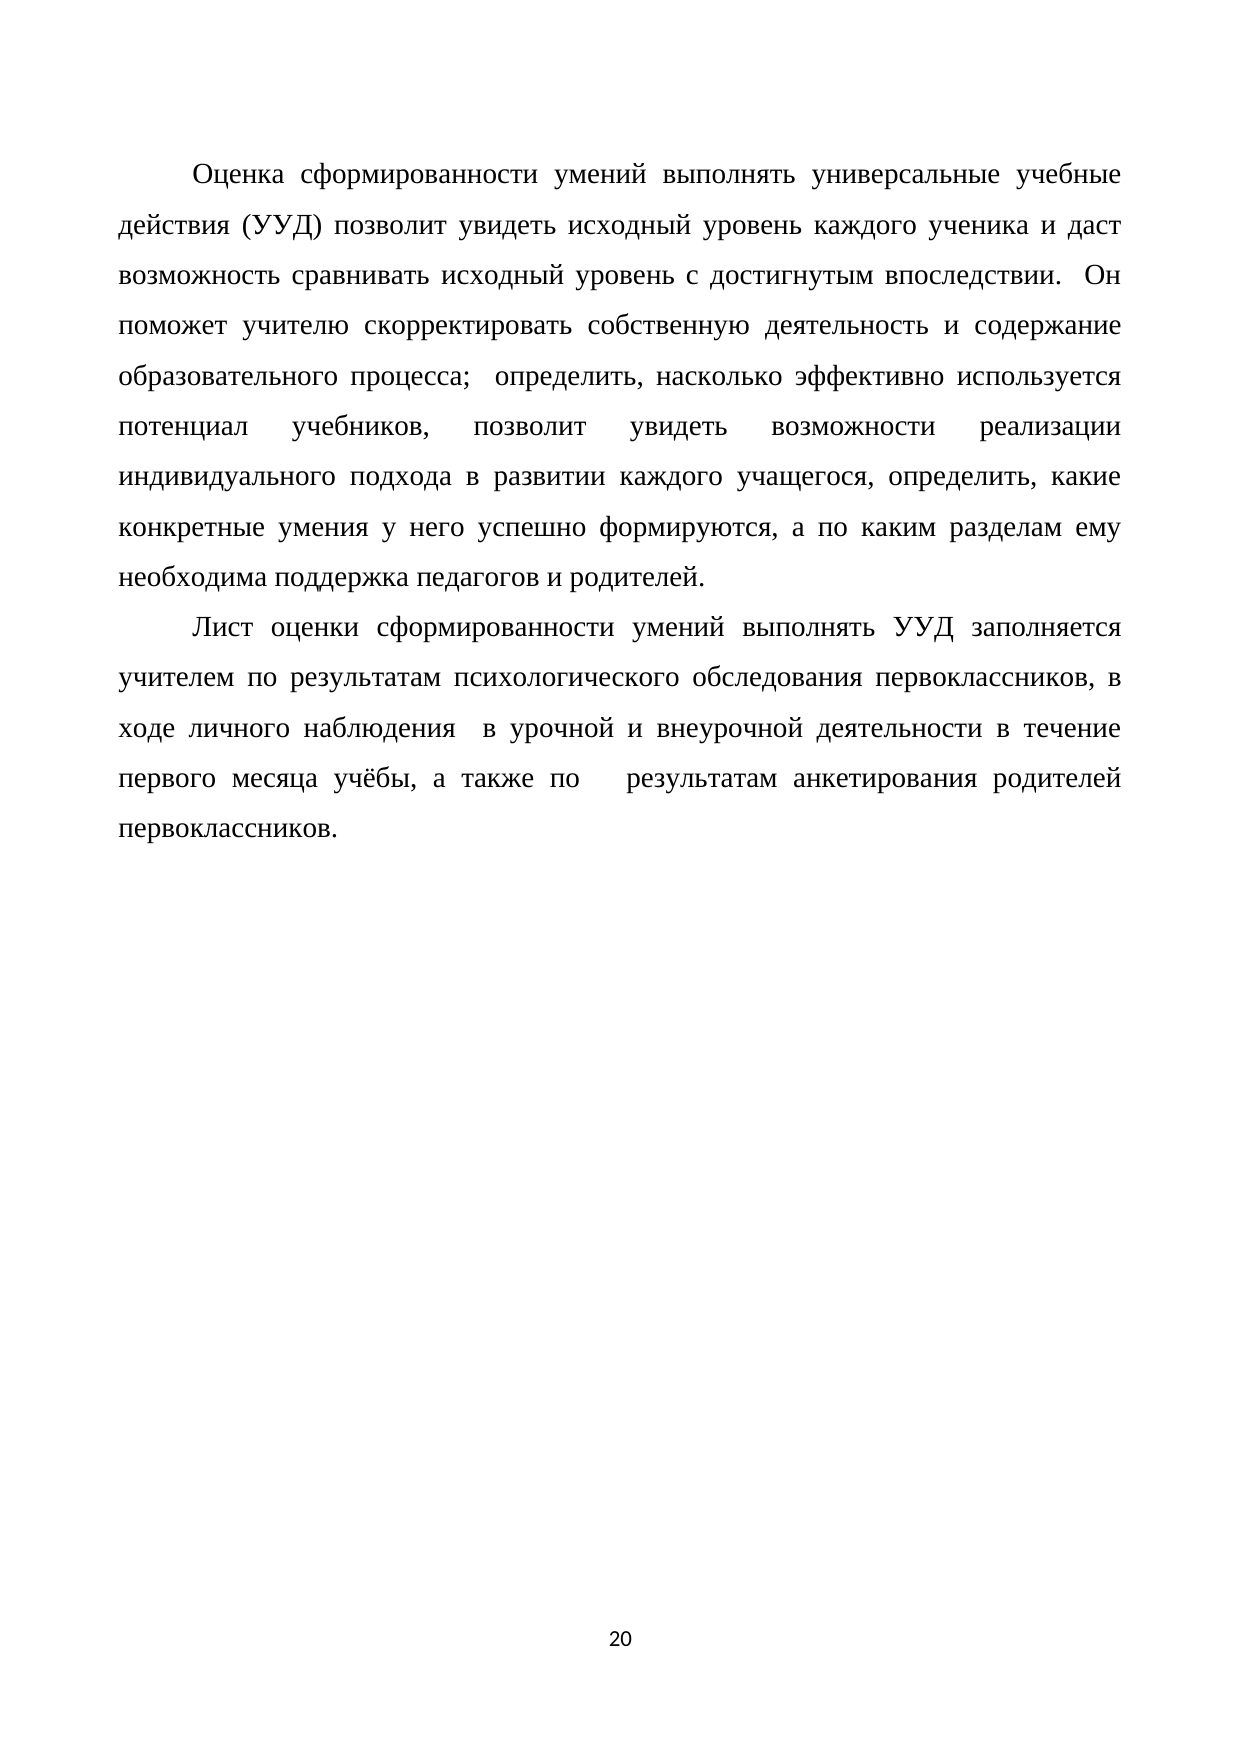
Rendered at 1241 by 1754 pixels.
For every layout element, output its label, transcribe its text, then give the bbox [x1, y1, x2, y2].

text Оценка сформированности умений выполнять универсальные учебные действия (УУД) позволит увидеть исходный уровень каждого ученика и даст возможность сравнивать исходный уровень с достигнутым впоследствии. Он поможет учителю скорректировать собственную деятельность и содержание образовательного процесса; определить, насколько эффективно используется потенциал учебников, позволит увидеть возможности реализации индивидуального подхода в развитии каждого учащегося, определить, какие конкретные умения у него успешно формируются, а по каким разделам ему необходима поддержка педагогов и родителей. [118, 156, 1122, 592]
text Лист оценки сформированности умений выполнять УУД заполняется учителем по результатам психологического обследования первоклассников, в ходе личного наблюдения в урочной и внеурочной деятельности в течение первого месяца учёбы, а также по результатам анкетирования родителей первоклассников. [118, 609, 1122, 844]
